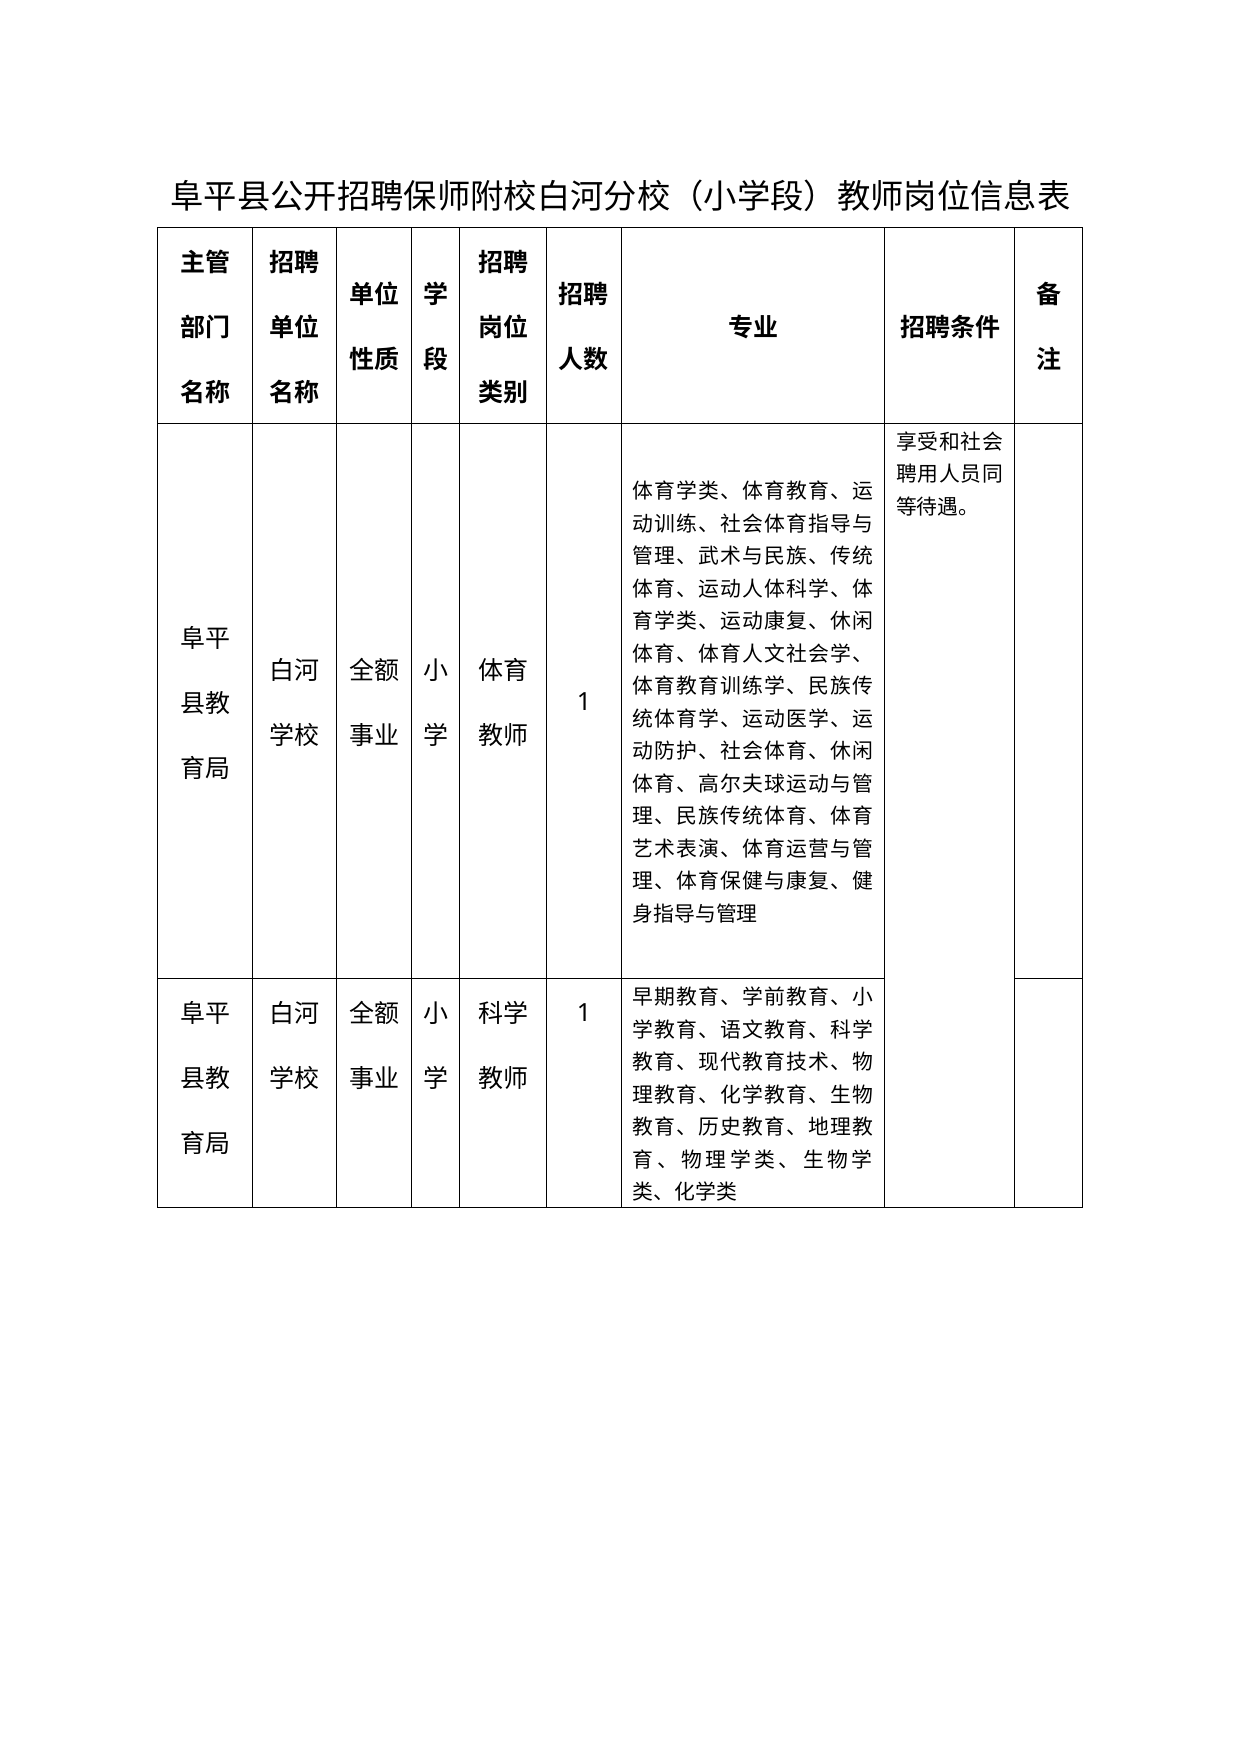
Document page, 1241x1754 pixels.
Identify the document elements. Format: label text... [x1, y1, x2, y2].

table_cell 阜平县教育局 [158, 424, 252, 978]
table_cell 单位性质 [337, 228, 411, 423]
table_cell 主管部门名称 [158, 228, 252, 423]
table_cell 体育学类、体育教育、运动训练、社会体育指导与管理、武术与民族、传统体育、运动人体科学、体育学类、运动康复、休闲体育、体育人文社会学、体育教育训练学、民族传统体育学、运动医学、运动防护、社会体育、休闲体育、高尔夫球运动与管理、民族传统体育、体育艺术表演、体育运营与管理、体育保健与康复、健身指导与管理 [622, 424, 884, 978]
table_cell 早期教育、学前教育、小学教育、语文教育、科学教育、现代教育技术、物理教育、化学教育、生物教育、历史教育、地理教育、物理学类、生物学类、化学类 [622, 979, 884, 1207]
table_cell 1 [547, 979, 621, 1207]
table_cell 专业 [622, 228, 884, 423]
table_cell 招聘岗位类别 [460, 228, 546, 423]
table_cell 体育教师 [460, 424, 546, 978]
table_cell [1015, 979, 1082, 1207]
table_cell [1015, 424, 1082, 978]
table_cell 全额事业 [337, 979, 411, 1207]
table_cell 小学 [412, 979, 459, 1207]
table_cell 阜平县教育局 [158, 979, 252, 1207]
table_cell 白河学校 [253, 424, 336, 978]
table_cell 白河学校 [253, 979, 336, 1207]
table_cell 科学教师 [460, 979, 546, 1207]
table_cell 招聘单位名称 [253, 228, 336, 423]
table_cell 学段 [412, 228, 459, 423]
table_cell 招聘条件 [885, 228, 1014, 423]
table_cell 小学 [412, 424, 459, 978]
table_cell 1 [547, 424, 621, 978]
table_header 阜平县公开招聘保师附校白河分校（小学段）教师岗位信息表 [158, 162, 1083, 227]
table_cell 全额事业 [337, 424, 411, 978]
table_cell 招聘人数 [547, 228, 621, 423]
table_cell 备注 [1015, 228, 1082, 423]
